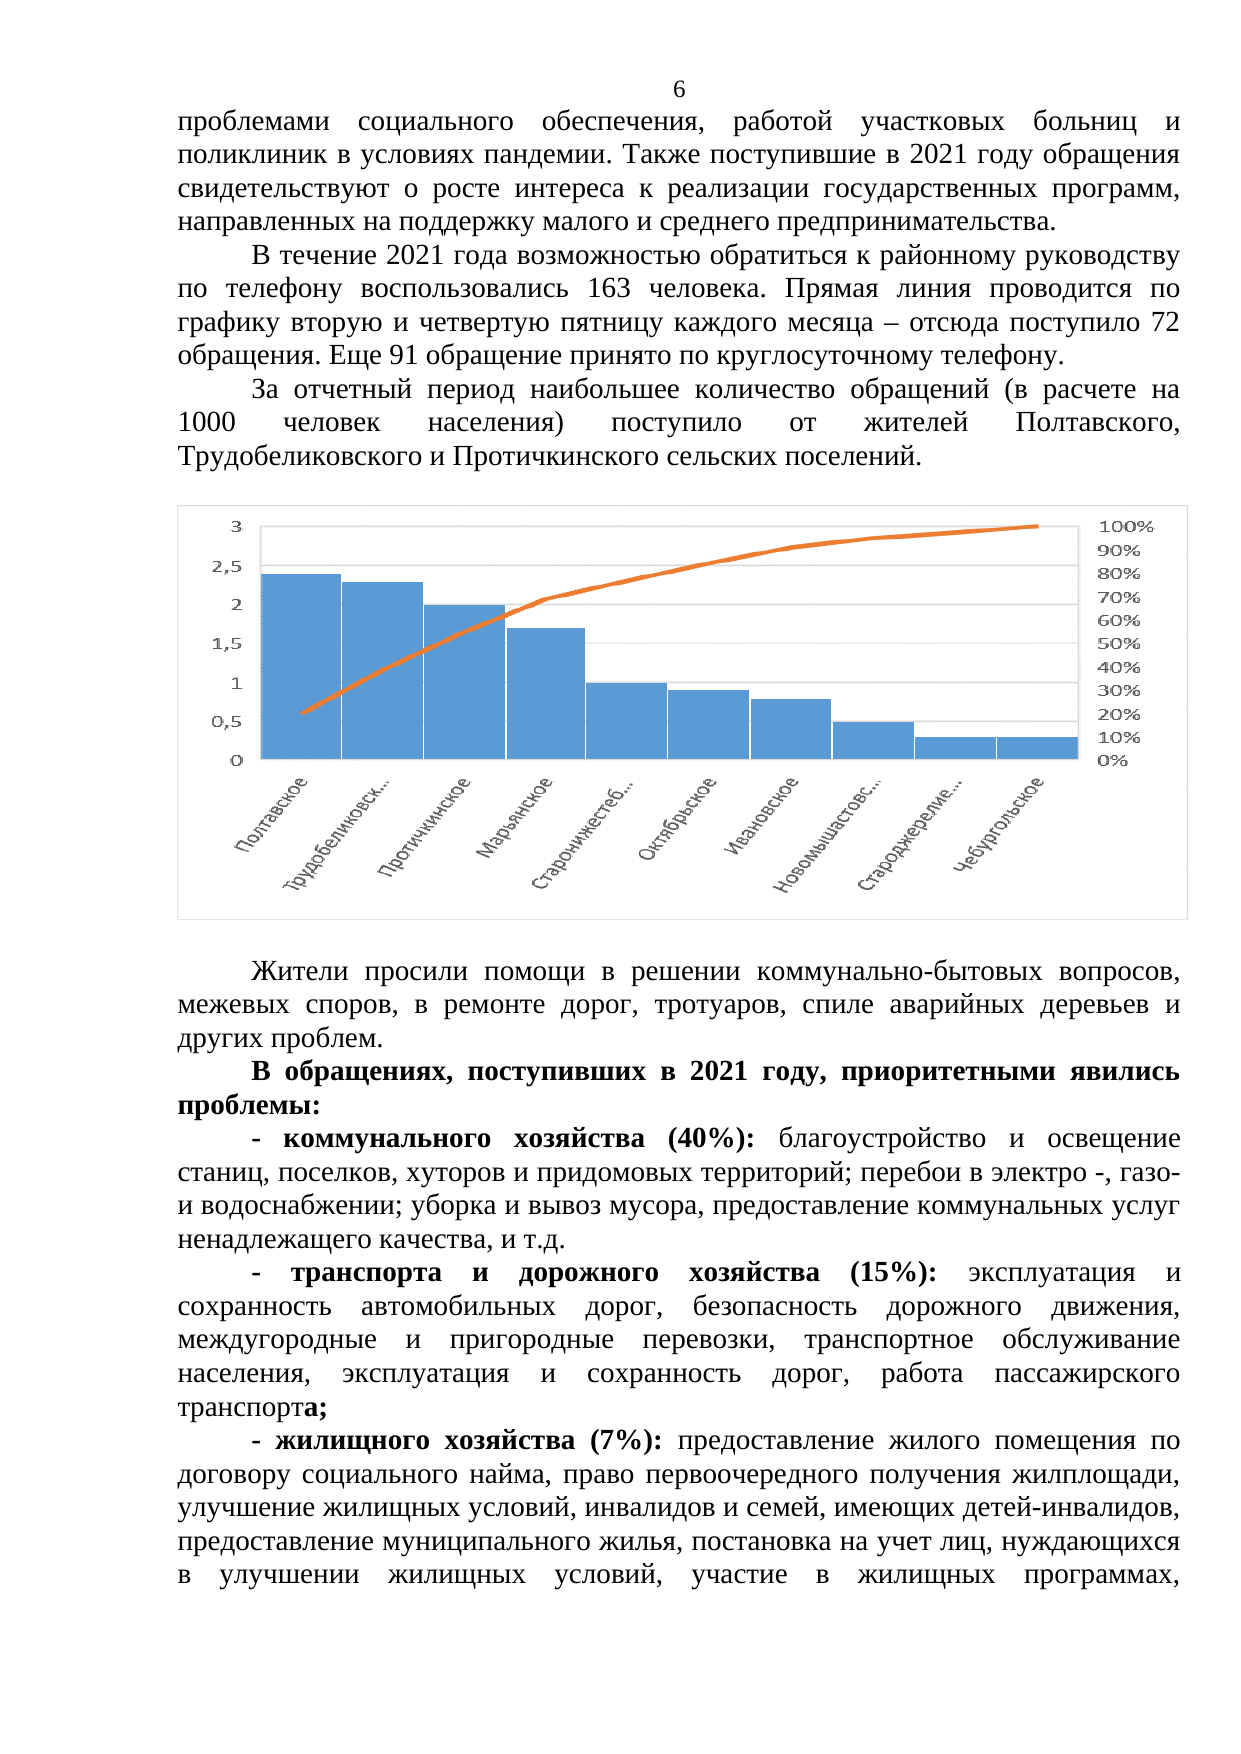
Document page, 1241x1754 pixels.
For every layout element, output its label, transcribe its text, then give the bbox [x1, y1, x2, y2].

text В течение 2021 года возможностью обратиться к районному руководству по телефону воспользовались 163 человека. Прямая линия проводится по графику вторую и четвертую пятницу каждого месяца – отсюда поступило 72 обращения. Еще 91 обращение принято по круглосуточному телефону. [177, 237, 1181, 371]
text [177, 1422, 1181, 1590]
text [177, 103, 1181, 237]
text - транспорта и дорожного хозяйства (15%): эксплуатация и сохранность автомобильных дорог, безопасность дорожного движения, междугородные и пригородные перевозки, транспортное обслуживание населения, эксплуатация и сохранность дорог, работа пассажирского транспорта; [177, 1254, 1181, 1422]
text - коммунального хозяйства (40%): благоустройство и освещение станиц, поселков, хуторов и придомовых территорий; перебои в электро -, газо- и водоснабжении; уборка и вывоз мусора, предоставление коммунальных услуг ненадлежащего качества, и т.д. [177, 1120, 1181, 1254]
picture [177, 505, 1188, 920]
text В обращениях, поступивших в 2021 году, приоритетными явились проблемы: [177, 1053, 1181, 1120]
text За отчетный период наибольшее количество обращений (в расчете на 1000 человек населения) поступило от жителей Полтавского, Трудобеликовского и Протичкинского сельских поселений. [177, 371, 1181, 472]
text Жители просили помощи в решении коммунально-бытовых вопросов, межевых споров, в ремонте дорог, тротуаров, спиле аварийных деревьев и других проблем. [177, 953, 1181, 1053]
